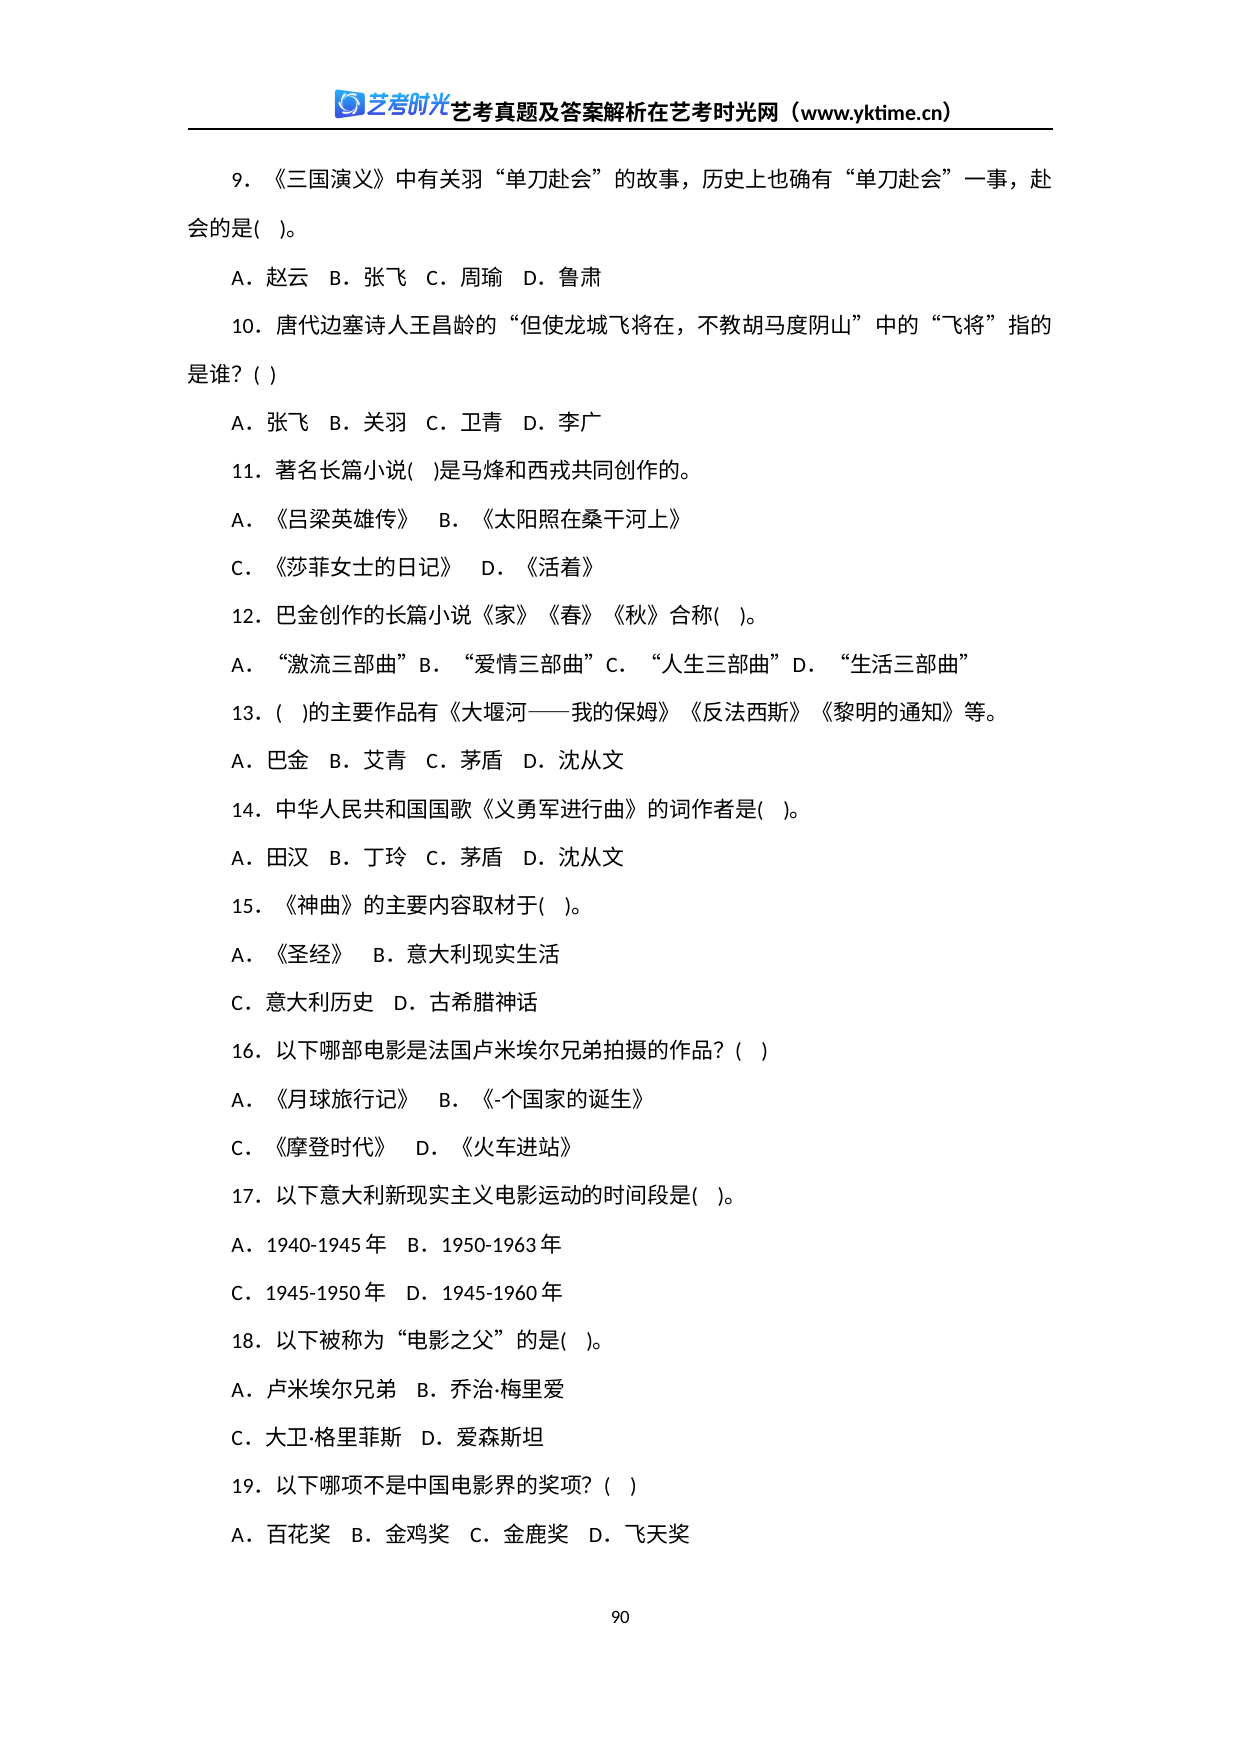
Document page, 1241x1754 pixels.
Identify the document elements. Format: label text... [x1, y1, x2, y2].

text 19．以下哪项不是中国电影界的奖项？( ) [187, 1468, 1053, 1500]
text A．巴金 B．艾青 C．茅盾 D．沈从文 [187, 743, 1053, 775]
text A．《圣经》 B．意大利现实生活 [187, 936, 1053, 969]
text 10．唐代边塞诗人王昌龄的“但使龙城飞将在，不教胡马度阴山”中的“飞将”指的是谁？( ) [187, 307, 1053, 389]
text A．“激流三部曲”B．“爱情三部曲”C．“人生三部曲”D．“生活三部曲” [187, 646, 1053, 679]
text 14．中华人民共和国国歌《义勇军进行曲》的词作者是( )。 [187, 791, 1053, 824]
text C．大卫·格里菲斯 D．爱森斯坦 [187, 1419, 1053, 1452]
text C．《莎菲女士的日记》 D．《活着》 [187, 549, 1053, 582]
picture [334, 88, 451, 120]
text 12．巴金创作的长篇小说《家》《春》《秋》合称( )。 [187, 598, 1053, 630]
text A．田汉 B．丁玲 C．茅盾 D．沈从文 [187, 839, 1053, 872]
text 11．著名长篇小说( )是马烽和西戎共同创作的。 [187, 453, 1053, 485]
text A．1940-1945年 B．1950-1963年 [187, 1226, 1053, 1259]
text 9．《三国演义》中有关羽“单刀赴会”的故事，历史上也确有“单刀赴会”一事，赴会的是( )。 [187, 162, 1053, 243]
text 18．以下被称为“电影之父”的是( )。 [187, 1323, 1053, 1355]
text A．《吕梁英雄传》 B．《太阳照在桑干河上》 [187, 501, 1053, 534]
text 17．以下意大利新现实主义电影运动的时间段是( )。 [187, 1178, 1053, 1210]
text 15．《神曲》的主要内容取材于( )。 [187, 888, 1053, 920]
text A．《月球旅行记》 B．《-个国家的诞生》 [187, 1081, 1053, 1114]
text A．张飞 B．关羽 C．卫青 D．李广 [187, 404, 1053, 437]
text 13．( )的主要作品有《大堰河——我的保姆》《反法西斯》《黎明的通知》等。 [187, 694, 1053, 727]
text A．卢米埃尔兄弟 B．乔治·梅里爱 [187, 1371, 1053, 1404]
text C．1945-1950年 D．1945-1960年 [187, 1274, 1053, 1307]
text A．百花奖 B．金鸡奖 C．金鹿奖 D．飞天奖 [187, 1516, 1053, 1549]
text C．《摩登时代》 D．《火车进站》 [187, 1129, 1053, 1162]
text C．意大利历史 D．古希腊神话 [187, 984, 1053, 1017]
text A．赵云 B．张飞 C．周瑜 D．鲁肃 [187, 259, 1053, 292]
text 16．以下哪部电影是法国卢米埃尔兄弟拍摄的作品？( ) [187, 1033, 1053, 1065]
